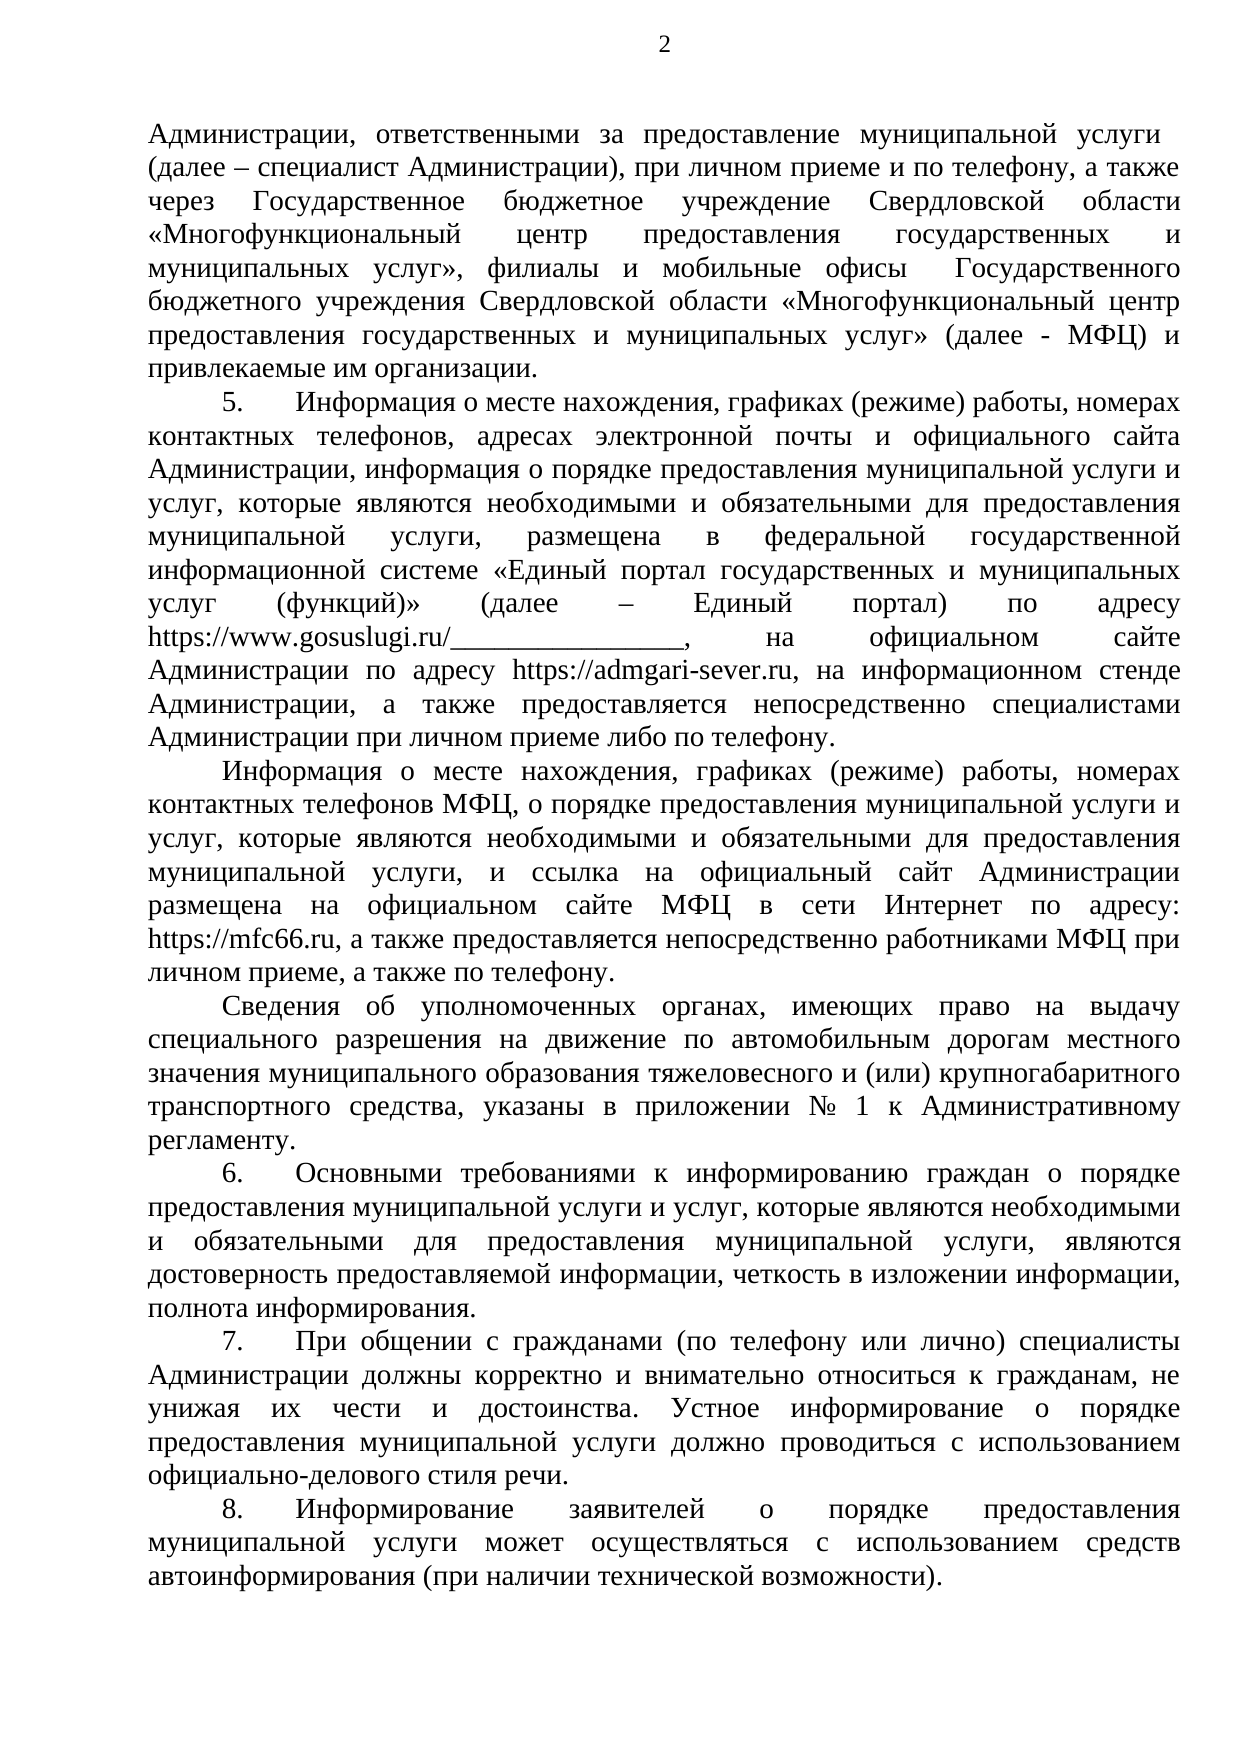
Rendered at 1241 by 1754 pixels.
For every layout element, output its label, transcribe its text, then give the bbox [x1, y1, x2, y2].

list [148, 116, 1181, 384]
text Сведения об уполномоченных органах, имеющих право на выдачу специального разрешения на движение по автомобильным дорогам местного значения муниципального образования тяжеловесного и (или) крупногабаритного транспортного средства, указаны в приложении № 1 к Административному регламенту. [148, 988, 1181, 1156]
list Основными требованиями к информированию граждан о порядке предоставления муниципальной услуги и услуг, которые являются необходимыми и обязательными для предоставления муниципальной услуги, являются достоверность предоставляемой информации, четкость в изложении информации, полнота информирования. [148, 1156, 1181, 1323]
list Информирование заявителей о порядке предоставления муниципальной услуги может осуществляться с использованием средств автоинформирования (при наличии технической возможности). [148, 1491, 1181, 1592]
list При общении с гражданами (по телефону или лично) специалисты Администрации должны корректно и внимательно относиться к гражданам, не унижая их чести и достоинства. Устное информирование о порядке предоставления муниципальной услуги должно проводиться с использованием официально-делового стиля речи. [148, 1323, 1181, 1491]
text Информация о месте нахождения, графиках (режиме) работы, номерах контактных телефонов МФЦ, о порядке предоставления муниципальной услуги и услуг, которые являются необходимыми и обязательными для предоставления муниципальной услуги, и ссылка на официальный сайт Администрации размещена на официальном сайте МФЦ в сети Интернет по адресу: https://mfc66.ru, а также предоставляется непосредственно работниками МФЦ при личном приеме, а также по телефону. [148, 753, 1181, 988]
list Информация о месте нахождения, графиках (режиме) работы, номерах контактных телефонов, адресах электронной почты и официального сайта Администрации, информация о порядке предоставления муниципальной услуги и услуг, которые являются необходимыми и обязательными для предоставления муниципальной услуги, размещена в федеральной государственной информационной системе «Единый портал государственных и муниципальных услуг (функций)» (далее – Единый портал) по адресу https://www.gosuslugi.ru/________________, на официальном сайте Администрации по адресу https://admgari-sever.ru, на информационном стенде Администрации, а также предоставляется непосредственно специалистами Администрации при личном приеме либо по телефону. [148, 384, 1181, 753]
